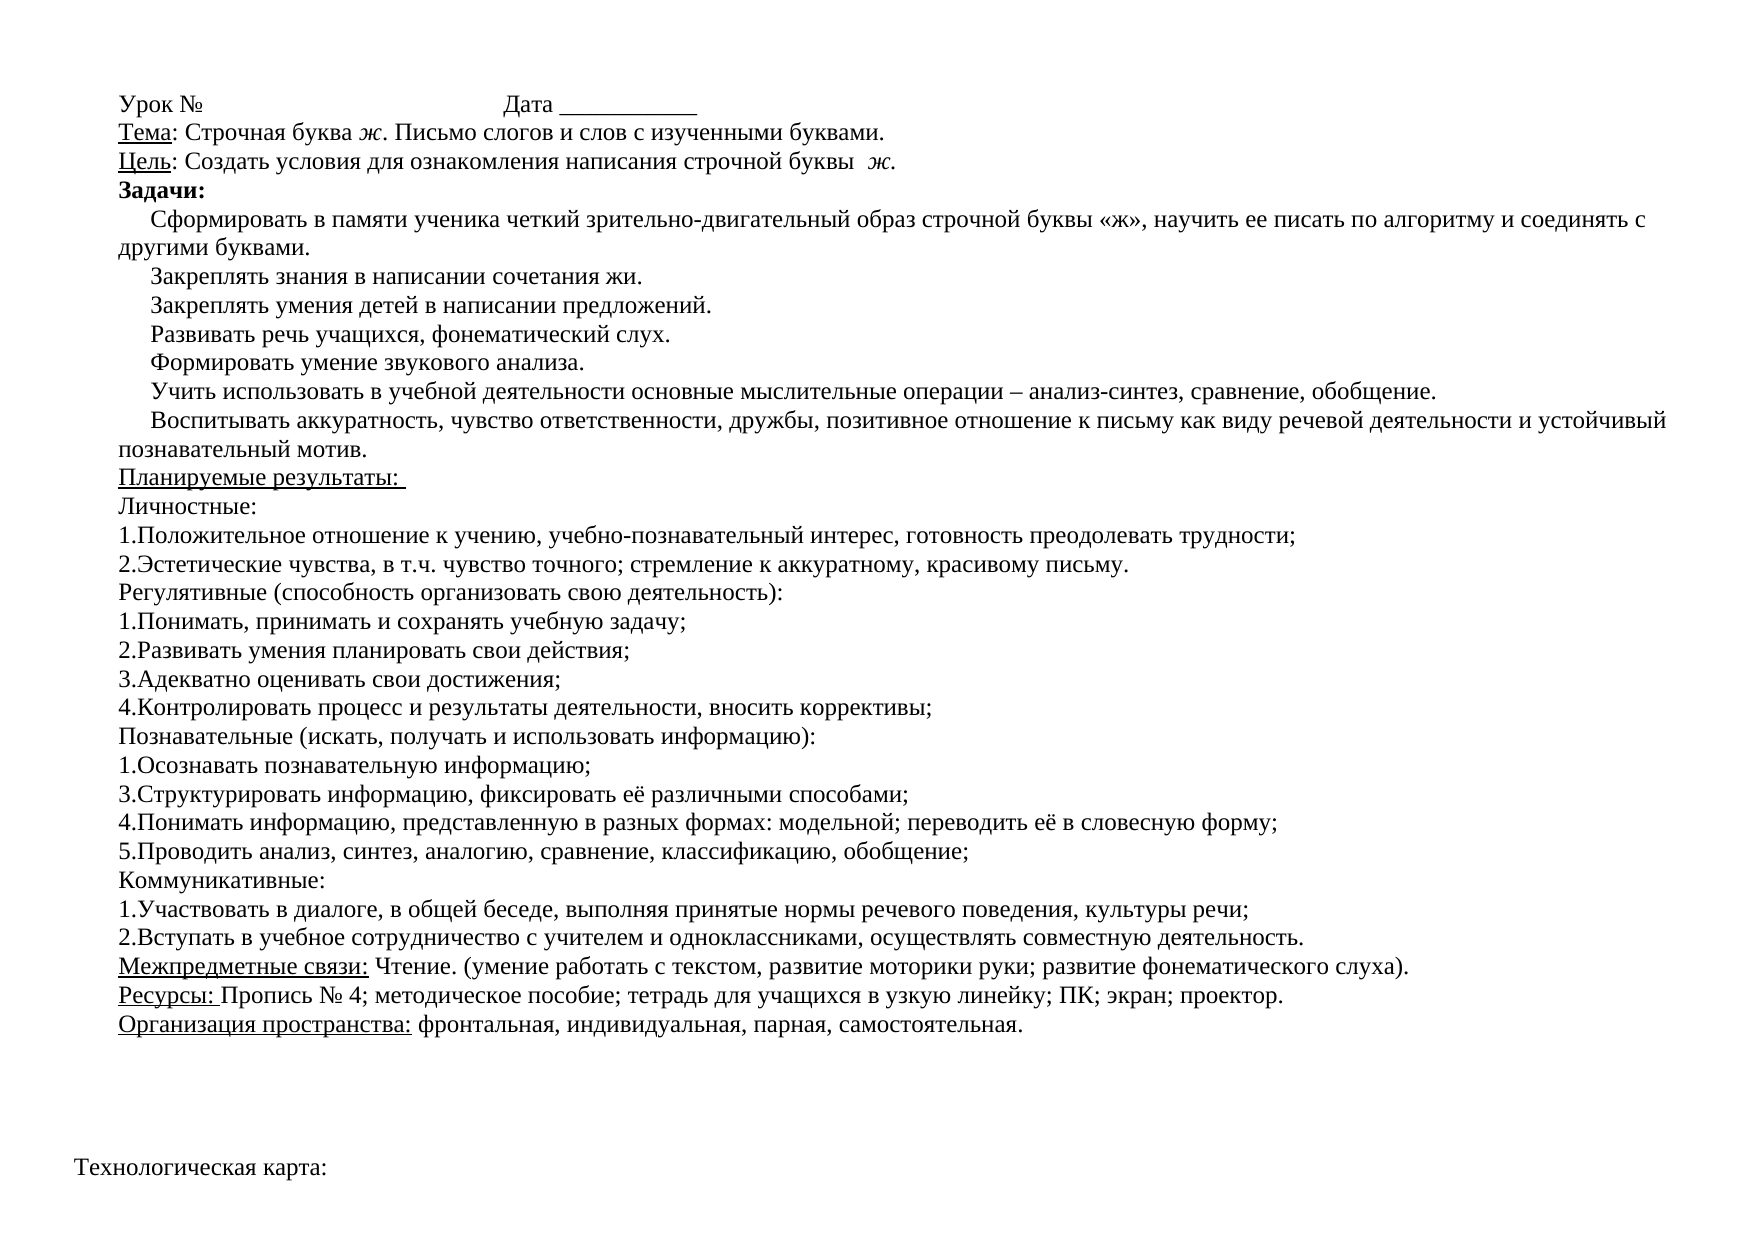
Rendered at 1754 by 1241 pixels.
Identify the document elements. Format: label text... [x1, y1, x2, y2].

list 4.Контролировать процесс и результаты деятельности, вносить коррективы; [118, 692, 1695, 721]
list Межпредметные связи: Чтение. (умение работать с текстом, развитие моторики руки; развитие фонематического слуха). [118, 951, 1695, 980]
list 2.Развивать умения планировать свои действия; [118, 635, 1695, 664]
text  Учить использовать в учебной деятельности основные мыслительные операции – анализ-синтез, сравнение, обобщение. [118, 376, 1695, 405]
text  Закреплять знания в написании сочетания жи. [118, 261, 1695, 290]
list 3.Структурировать информацию, фиксировать её различными способами; [118, 779, 1695, 807]
list Ресурсы: Пропись № 4; методическое пособие; тетрадь для учащихся в узкую линейку; ПК; экран; проектор. [118, 980, 1695, 1009]
list Личностные: [74, 491, 1695, 520]
list Организация пространства: фронтальная, индивидуальная, парная, самостоятельная. [118, 1009, 1695, 1037]
text  Воспитывать аккуратность, чувство ответственности, дружбы, позитивное отношение к письму как виду речевой деятельности и устойчивый познавательный мотив. [118, 405, 1695, 462]
list 5.Проводить анализ, синтез, аналогию, сравнение, классификацию, обобщение; [118, 836, 1695, 865]
list 1.Положительное отношение к учению, учебно-познавательный интерес, готовность преодолевать трудности; [118, 520, 1695, 549]
text  Развивать речь учащихся, фонематический слух. [118, 319, 1695, 347]
list 4.Понимать информацию, представленную в разных формах: модельной; переводить её в словесную форму; [118, 807, 1695, 836]
text Цель: Создать условия для ознакомления написания строчной буквы ж. [118, 146, 1695, 175]
text  Закреплять умения детей в написании предложений. [118, 290, 1695, 319]
list 1.Осознавать познавательную информацию; [118, 750, 1695, 779]
text Планируемые результаты: [118, 462, 1695, 491]
text Коммуникативные: [118, 865, 1695, 894]
text Регулятивные (способность организовать свою деятельность): [118, 577, 1695, 606]
text  Формировать умение звукового анализа. [118, 347, 1695, 376]
list Технологическая карта: [74, 1152, 1695, 1181]
text Урок № Дата ___________ [118, 89, 1695, 117]
list 1.Участвовать в диалоге, в общей беседе, выполняя принятые нормы речевого поведения, культуры речи; [118, 894, 1695, 922]
list 3.Адекватно оценивать свои достижения; [118, 664, 1695, 692]
list 2.Вступать в учебное сотрудничество с учителем и одноклассниками, осуществлять совместную деятельность. [118, 922, 1695, 951]
text Тема: Строчная буква ж. Письмо слогов и слов с изученными буквами. [118, 117, 1695, 146]
text Задачи: [118, 175, 1695, 204]
text  Сформировать в памяти ученика четкий зрительно-двигательный образ строчной буквы «ж», научить ее писать по алгоритму и соединять с другими буквами. [118, 204, 1695, 261]
list 2.Эстетические чувства, в т.ч. чувство точного; стремление к аккуратному, красивому письму. [118, 549, 1695, 577]
list 1.Понимать, принимать и сохранять учебную задачу; [118, 606, 1695, 635]
text Познавательные (искать, получать и использовать информацию): [118, 721, 1695, 750]
